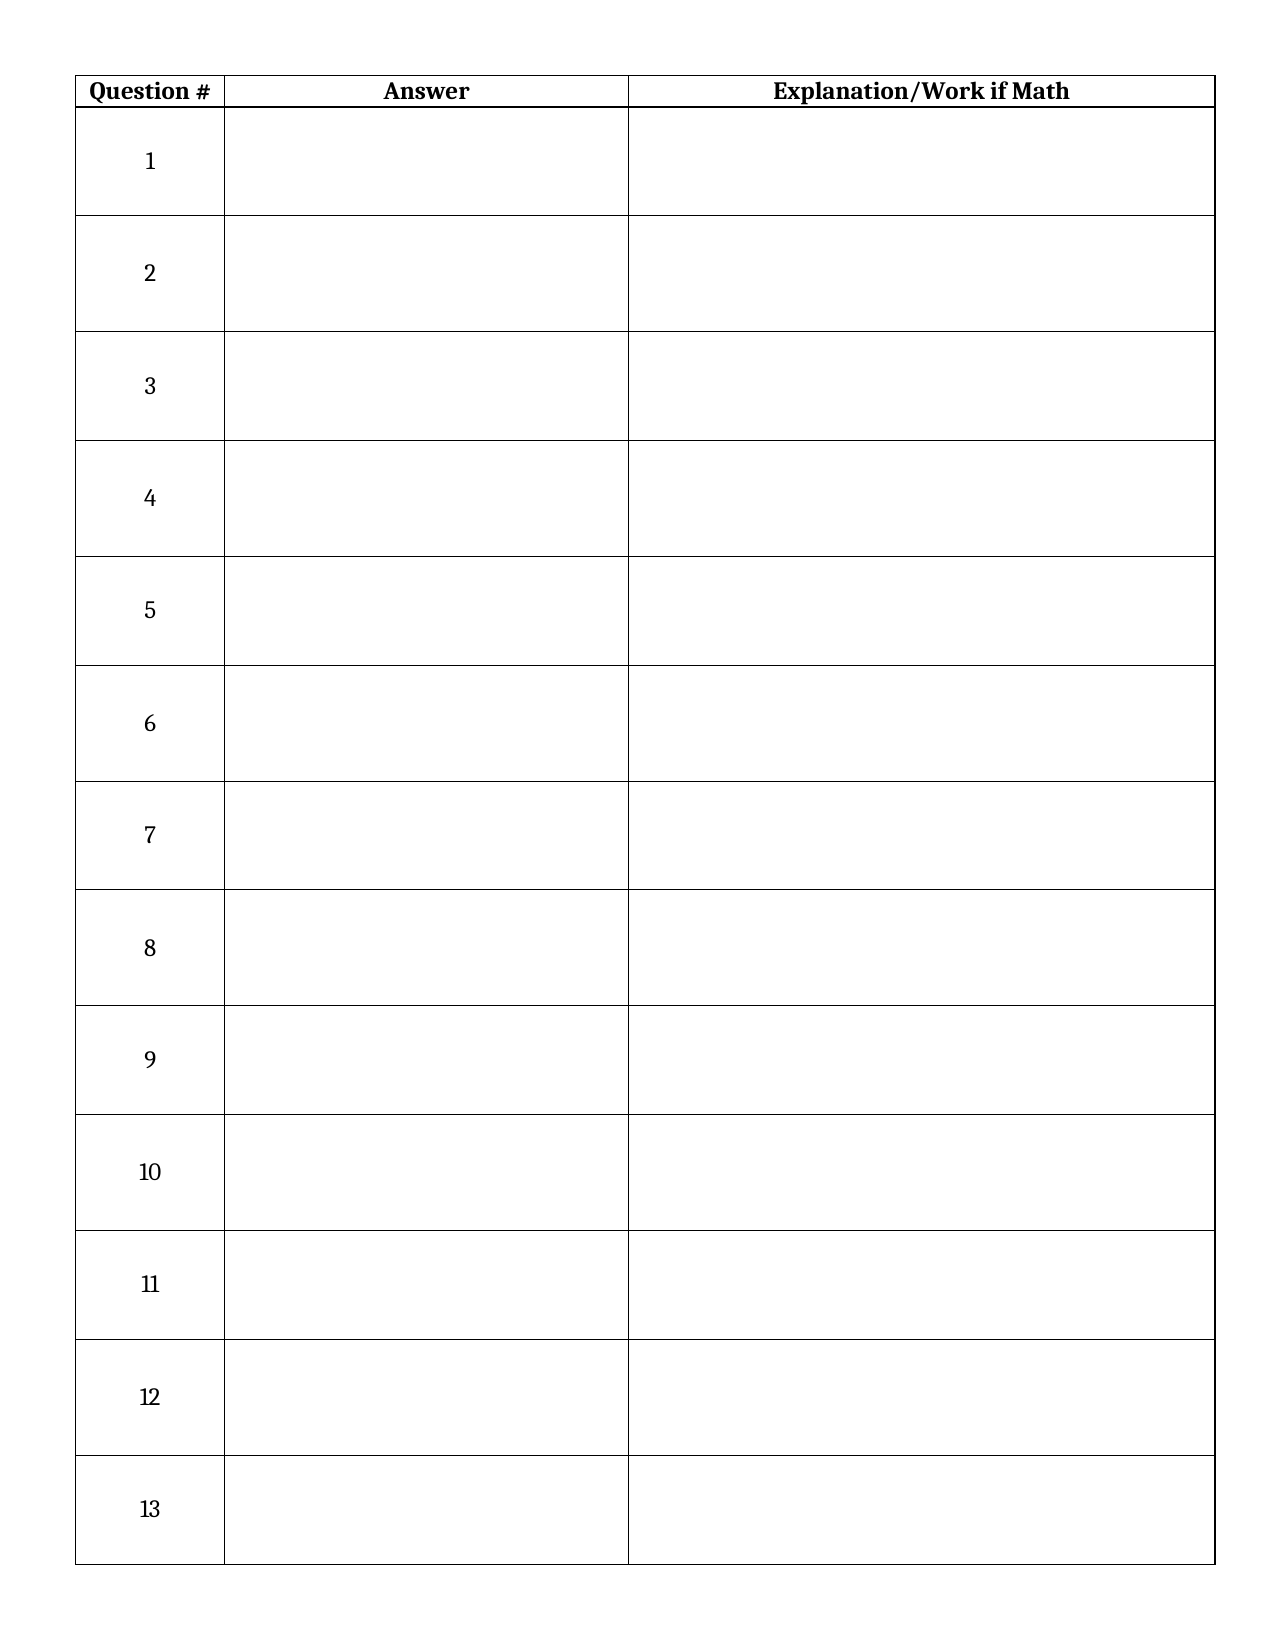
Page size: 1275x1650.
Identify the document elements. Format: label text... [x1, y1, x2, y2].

table_cell [225, 216, 628, 331]
table_cell [629, 666, 1214, 781]
table_cell 8 [76, 890, 224, 1005]
table_cell [225, 332, 628, 440]
table_cell [225, 890, 628, 1005]
table_cell 6 [76, 666, 224, 781]
table_cell [629, 216, 1214, 331]
table_cell [629, 557, 1214, 665]
table_cell 4 [76, 441, 224, 556]
table_cell 9 [76, 1006, 224, 1114]
table_cell [629, 1115, 1214, 1230]
table_cell [629, 332, 1214, 440]
table_cell [629, 441, 1214, 556]
table_cell [629, 1006, 1214, 1114]
table_cell [225, 1340, 628, 1454]
table_cell [629, 1456, 1214, 1563]
table_cell [225, 782, 628, 889]
table_cell 5 [76, 557, 224, 665]
table_cell 2 [76, 216, 224, 331]
table_cell [225, 666, 628, 781]
table_cell [225, 557, 628, 665]
table_cell 10 [76, 1115, 224, 1230]
table_cell [629, 890, 1214, 1005]
table_header Answer [225, 76, 628, 106]
table_cell [225, 1231, 628, 1339]
table_cell [629, 108, 1214, 215]
table_cell [629, 782, 1214, 889]
table_cell [225, 441, 628, 556]
table_cell 7 [76, 782, 224, 889]
table_header Question # [76, 76, 224, 106]
table_cell [225, 1115, 628, 1230]
table_cell 12 [76, 1340, 224, 1454]
table_cell [629, 1340, 1214, 1454]
table_cell [225, 1006, 628, 1114]
table_cell 13 [76, 1456, 224, 1563]
table_header Explanation/Work if Math [629, 76, 1214, 106]
table_cell [225, 1456, 628, 1563]
table_cell [225, 108, 628, 215]
table_cell 1 [76, 108, 224, 215]
table_cell 11 [76, 1231, 224, 1339]
table_cell 3 [76, 332, 224, 440]
table_cell [629, 1231, 1214, 1339]
